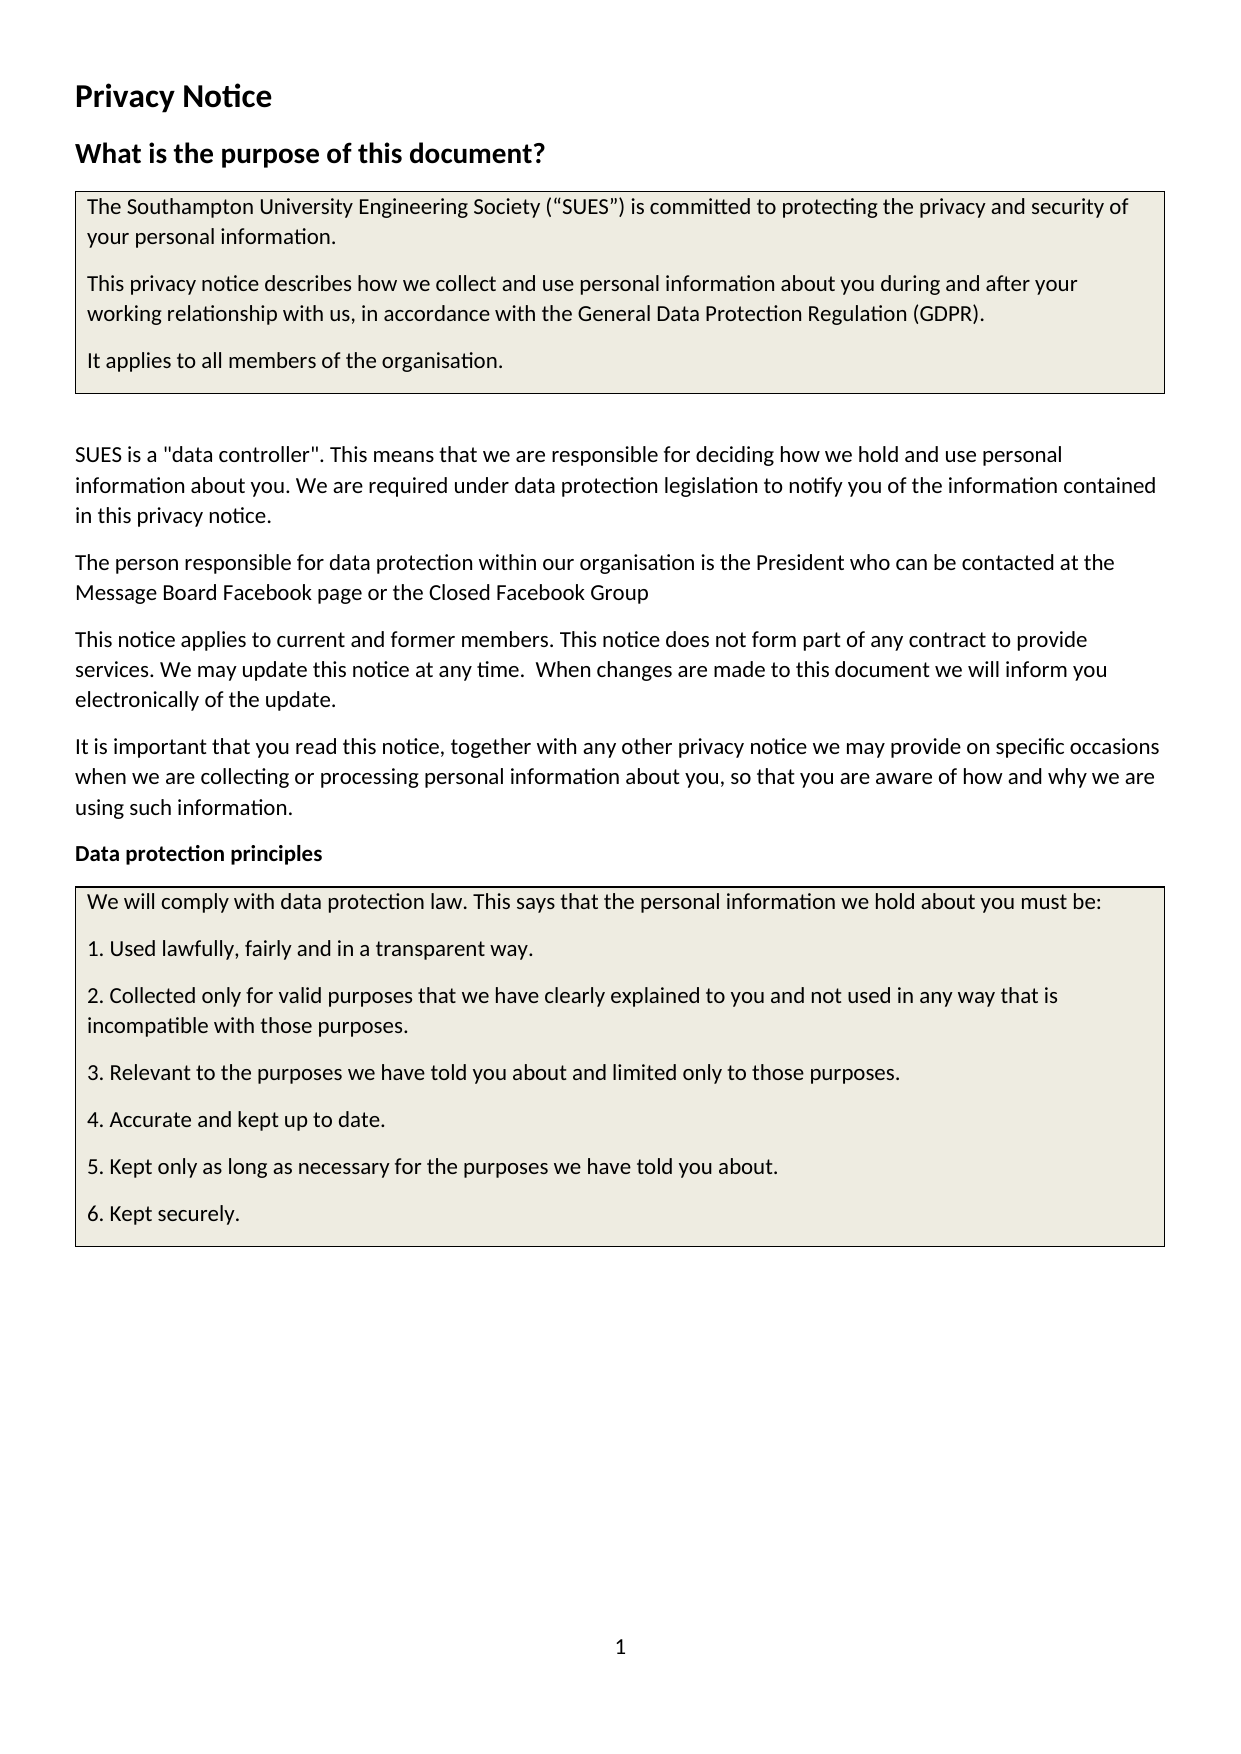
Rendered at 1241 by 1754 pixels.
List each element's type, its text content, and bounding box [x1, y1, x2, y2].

table_header The Southampton University Engineering Society (“SUES”) is committed to protecting the privacy and security of your personal information. This privacy notice describes how we collect and use personal information about you during and after your working relationship with us, in accordance with the General Data Protection Regulation (GDPR). It applies to all members of the organisation. [76, 192, 1164, 393]
text This notice applies to current and former members. This notice does not form part of any contract to provide services. We may update this notice at any time. When changes are made to this document we will inform you electronically of the update. [75, 625, 1165, 713]
text It is important that you read this notice, together with any other privacy notice we may provide on specific occasions when we are collecting or processing personal information about you, so that you are aware of how and why we are using such information. [75, 732, 1165, 821]
text Privacy Notice [75, 75, 1165, 116]
text SUES is a "data controller". This means that we are responsible for deciding how we hold and use personal information about you. We are required under data protection legislation to notify you of the information contained in this privacy notice. [75, 441, 1165, 529]
text Data protection principles [75, 839, 1165, 868]
text The person responsible for data protection within our organisation is the President who can be contacted at the Message Board Facebook page or the Closed Facebook Group [75, 548, 1165, 606]
text What is the purpose of this document? [75, 136, 1165, 171]
table_header We will comply with data protection law. This says that the personal information we hold about you must be: 1. Used lawfully, fairly and in a transparent way. 2. Collected only for valid purposes that we have clearly explained to you and not used in any way that is incompatible with those purposes. 3. Relevant to the purposes we have told you about and limited only to those purposes. 4. Accurate and kept up to date. 5. Kept only as long as necessary for the purposes we have told you about. 6. Kept securely. [76, 888, 1164, 1246]
